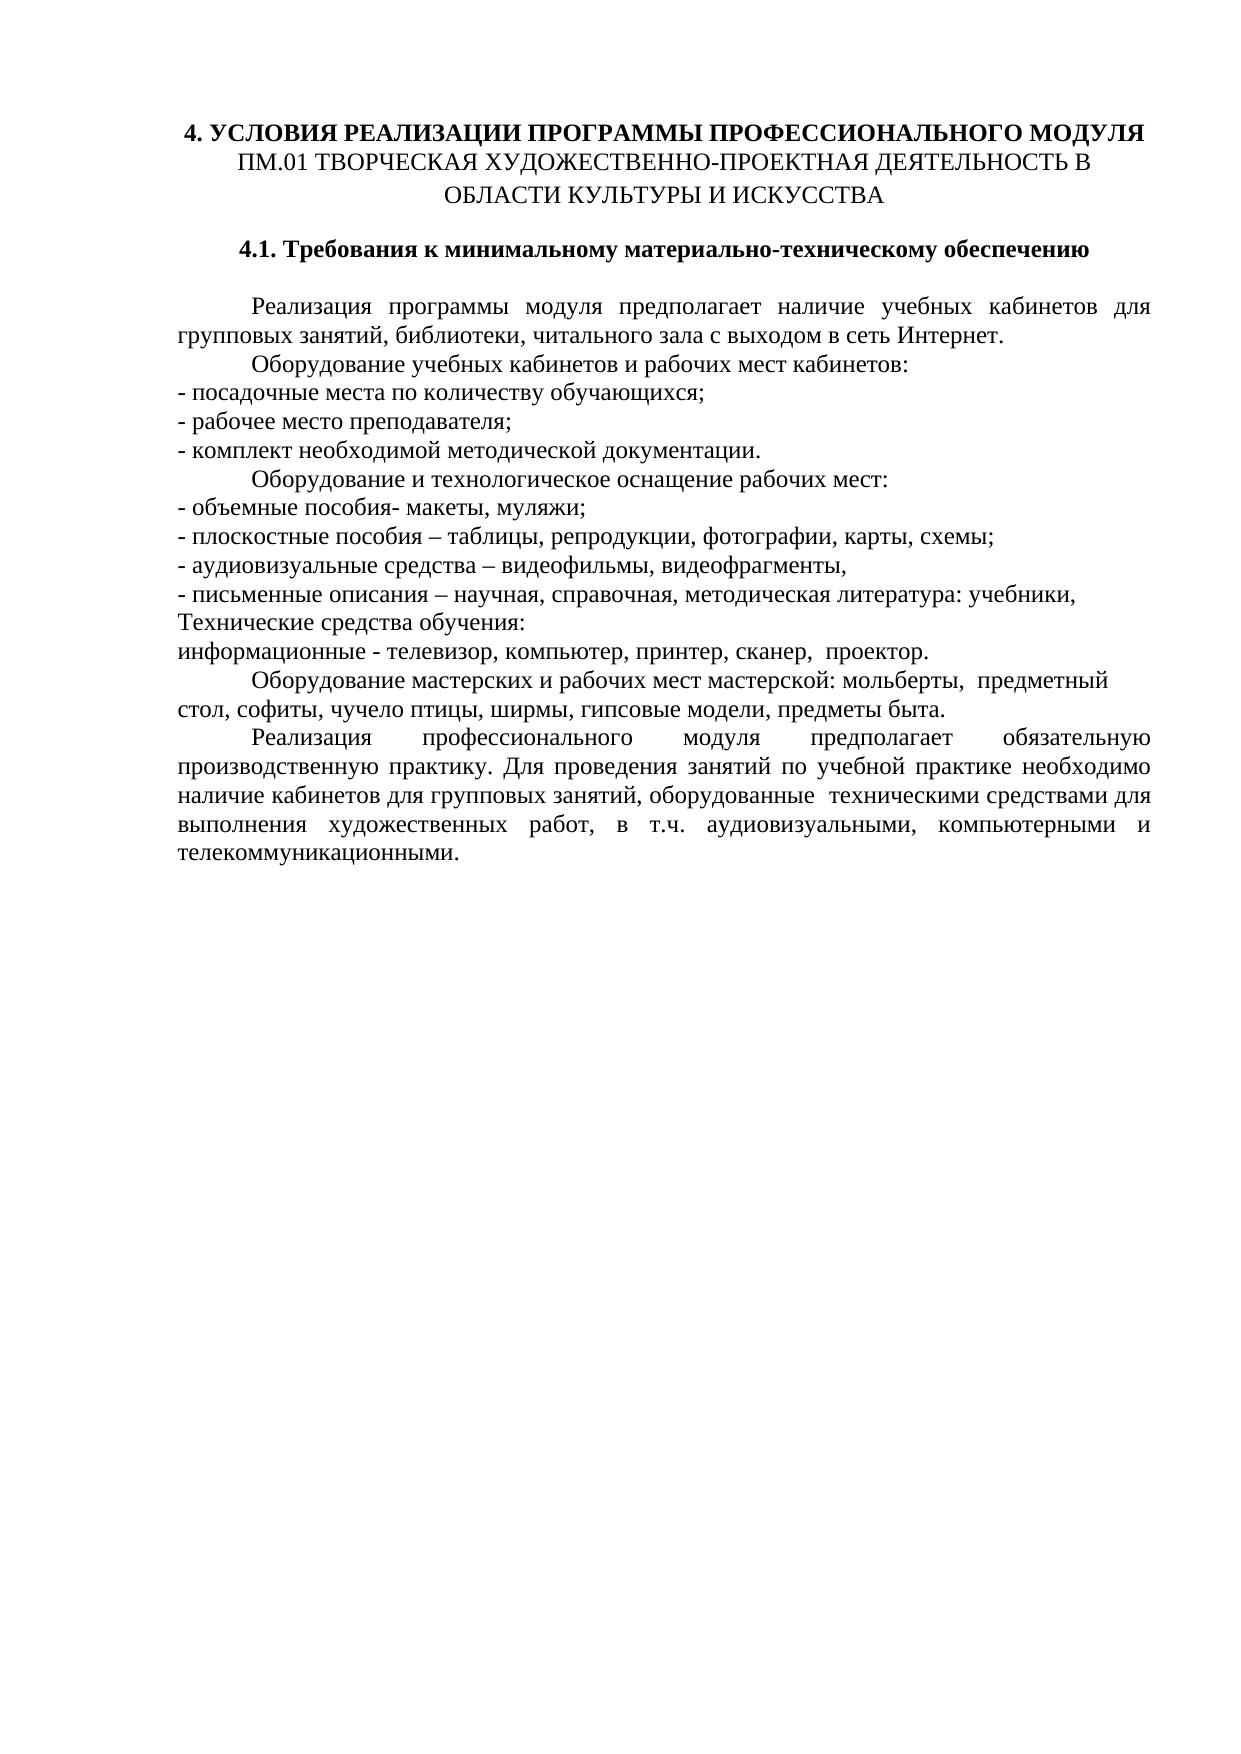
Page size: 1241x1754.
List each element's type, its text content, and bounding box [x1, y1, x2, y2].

text 4.1. Требования к минимальному материально-техническому обеспечению [177, 234, 1152, 262]
text - рабочее место преподавателя; [177, 406, 1152, 435]
text Реализация профессионального модуля предполагает обязательную производственную практику. Для проведения занятий по учебной практике необходимо наличие кабинетов для групповых занятий, оборудованные техническими средствами для выполнения художественных работ, в т.ч. аудиовизуальными, компьютерными и телекоммуникационными. [177, 722, 1152, 866]
text Оборудование мастерских и рабочих мест мастерской: мольберты, предметный стол, софиты, чучело птицы, ширмы, гипсовые модели, предметы быта. [177, 665, 1152, 722]
text 4. УСЛОВИЯ РЕАЛИЗАЦИИ ПРОГРАММЫ ПРОФЕССИОНАЛЬНОГО МОДУЛЯ [177, 118, 1152, 147]
text - письменные описания – научная, справочная, методическая литература: учебники, Технические средства обучения: информационные - телевизор, компьютер, принтер, сканер, проектор. [177, 579, 1152, 665]
text Оборудование и технологическое оснащение рабочих мест: [177, 464, 1152, 492]
text ПМ.01 ТВОРЧЕСКАЯ ХУДОЖЕСТВЕННО-ПРОЕКТНАЯ ДЕЯТЕЛЬНОСТЬ В ОБЛАСТИ КУЛЬТУРЫ И ИСКУССТВА [177, 147, 1152, 209]
text - объемные пособия- макеты, муляжи; - плоскостные пособия – таблицы, репродукции, фотографии, карты, схемы; - аудиовизуальные средства – видеофильмы, видеофрагменты, [177, 492, 1152, 579]
text Оборудование учебных кабинетов и рабочих мест кабинетов: [177, 349, 1152, 377]
text - посадочные места по количеству обучающихся; [177, 377, 1152, 406]
text Реализация программы модуля предполагает наличие учебных кабинетов для групповых занятий, библиотеки, читального зала с выходом в сеть Интернет. [177, 291, 1152, 349]
text - комплект необходимой методической документации. [177, 435, 1152, 464]
